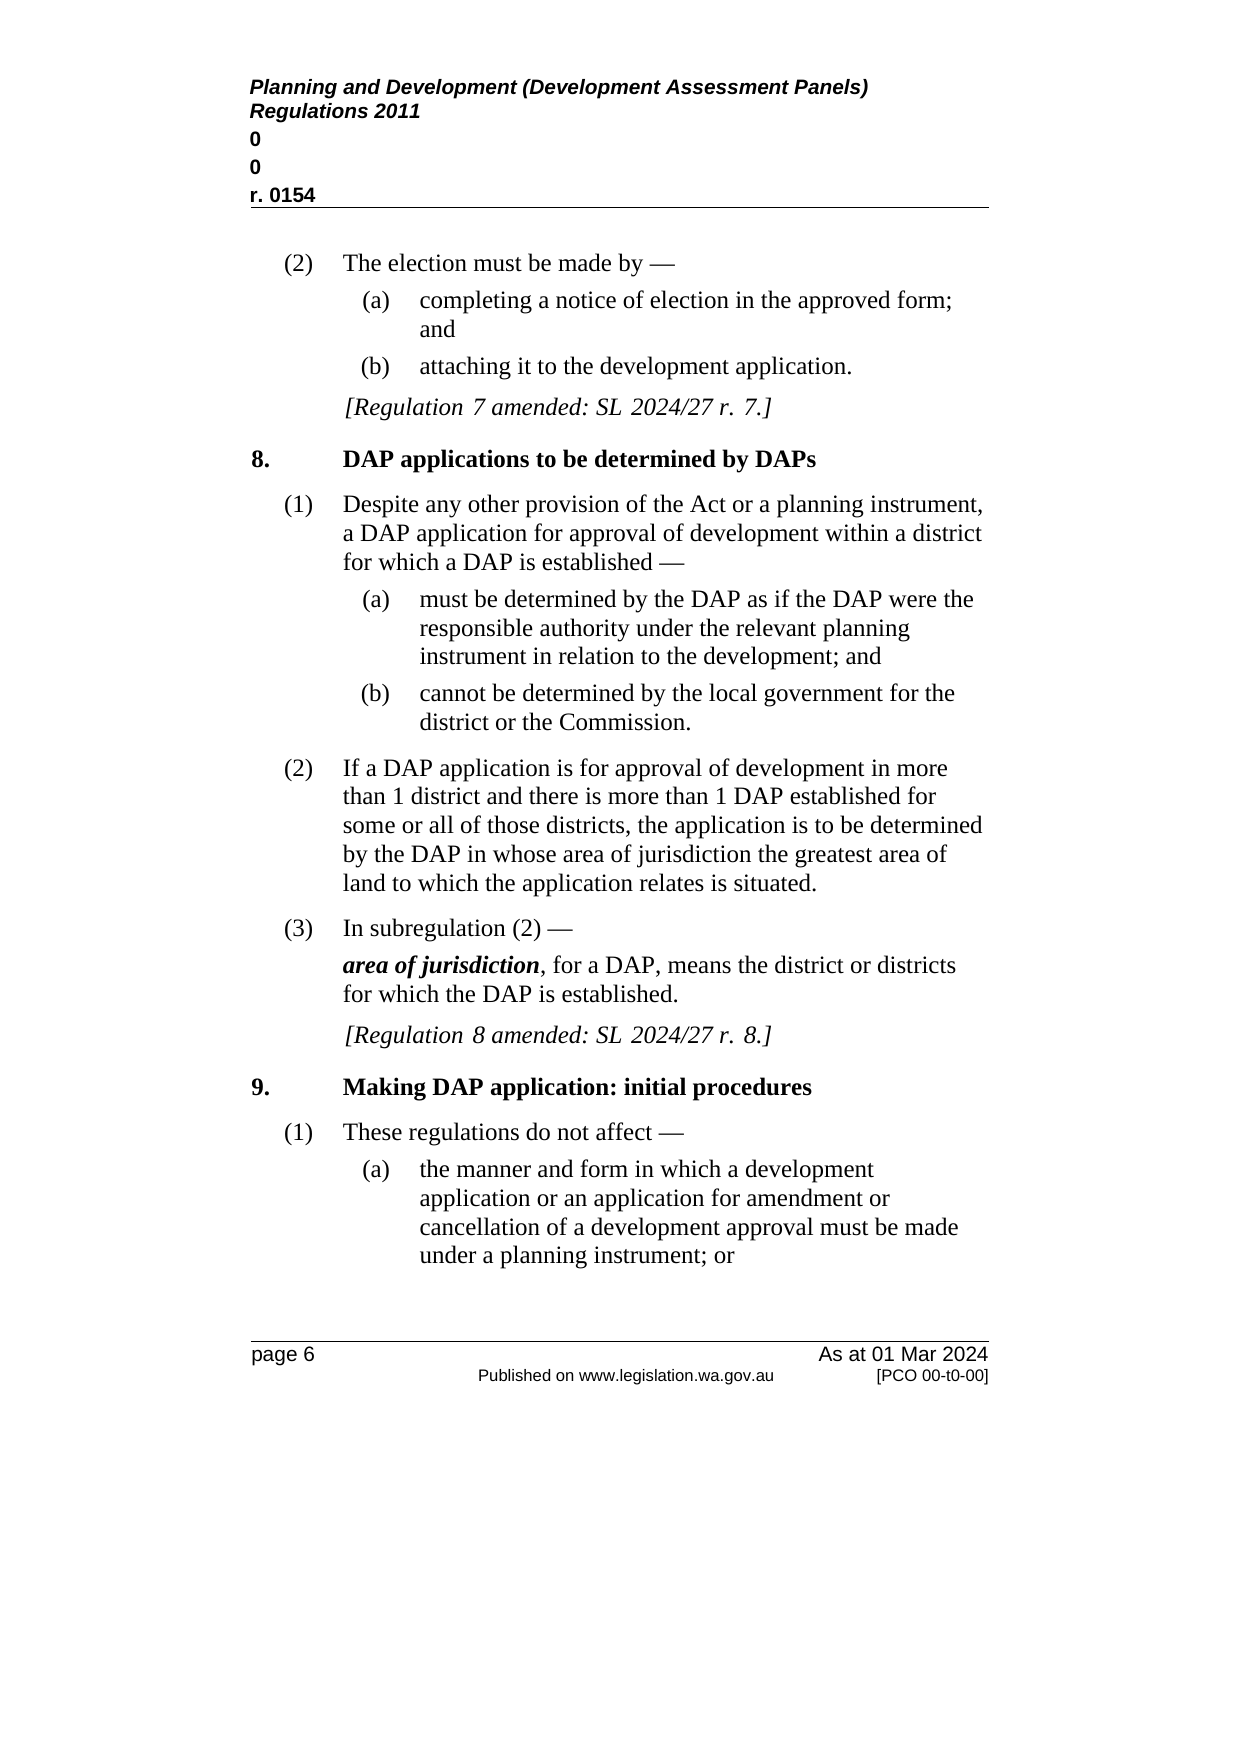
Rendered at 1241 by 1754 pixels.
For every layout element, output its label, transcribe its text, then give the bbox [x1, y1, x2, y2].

text (2) The election must be made by — [251, 248, 989, 277]
text area of jurisdiction, for a DAP, means the district or districts for which the DAP is established. [251, 950, 989, 1008]
text (a) completing a notice of election in the approved form; and [251, 285, 989, 343]
text (a) the manner and form in which a development application or an application for amendment or cancellation of a development approval must be made under a planning instrument; or [251, 1154, 989, 1269]
subtitle 9. Making DAP application: initial procedures [251, 1072, 989, 1101]
text [Regulation 7 amended: SL 2024/27 r. 7.] [251, 392, 989, 421]
text (a) must be determined by the DAP as if the DAP were the responsible authority under the relevant planning instrument in relation to the development; and [251, 584, 989, 670]
text (1) These regulations do not affect — [251, 1117, 989, 1146]
text (3) In subregulation (2) — [251, 913, 989, 942]
text [Regulation 8 amended: SL 2024/27 r. 8.] [251, 1020, 989, 1049]
text (b) cannot be determined by the local government for the district or the Commission. [251, 678, 989, 736]
text (2) If a DAP application is for approval of development in more than 1 district and there is more than 1 DAP established for some or all of those districts, the application is to be determined by the DAP in whose area of jurisdiction the greatest area of land to which the application relates is situated. [251, 753, 989, 896]
text (1) Despite any other provision of the Act or a planning instrument, a DAP application for approval of development within a district for which a DAP is established — [251, 489, 989, 576]
text (b) attaching it to the development application. [251, 351, 989, 380]
subtitle 8. DAP applications to be determined by DAPs [251, 444, 989, 473]
